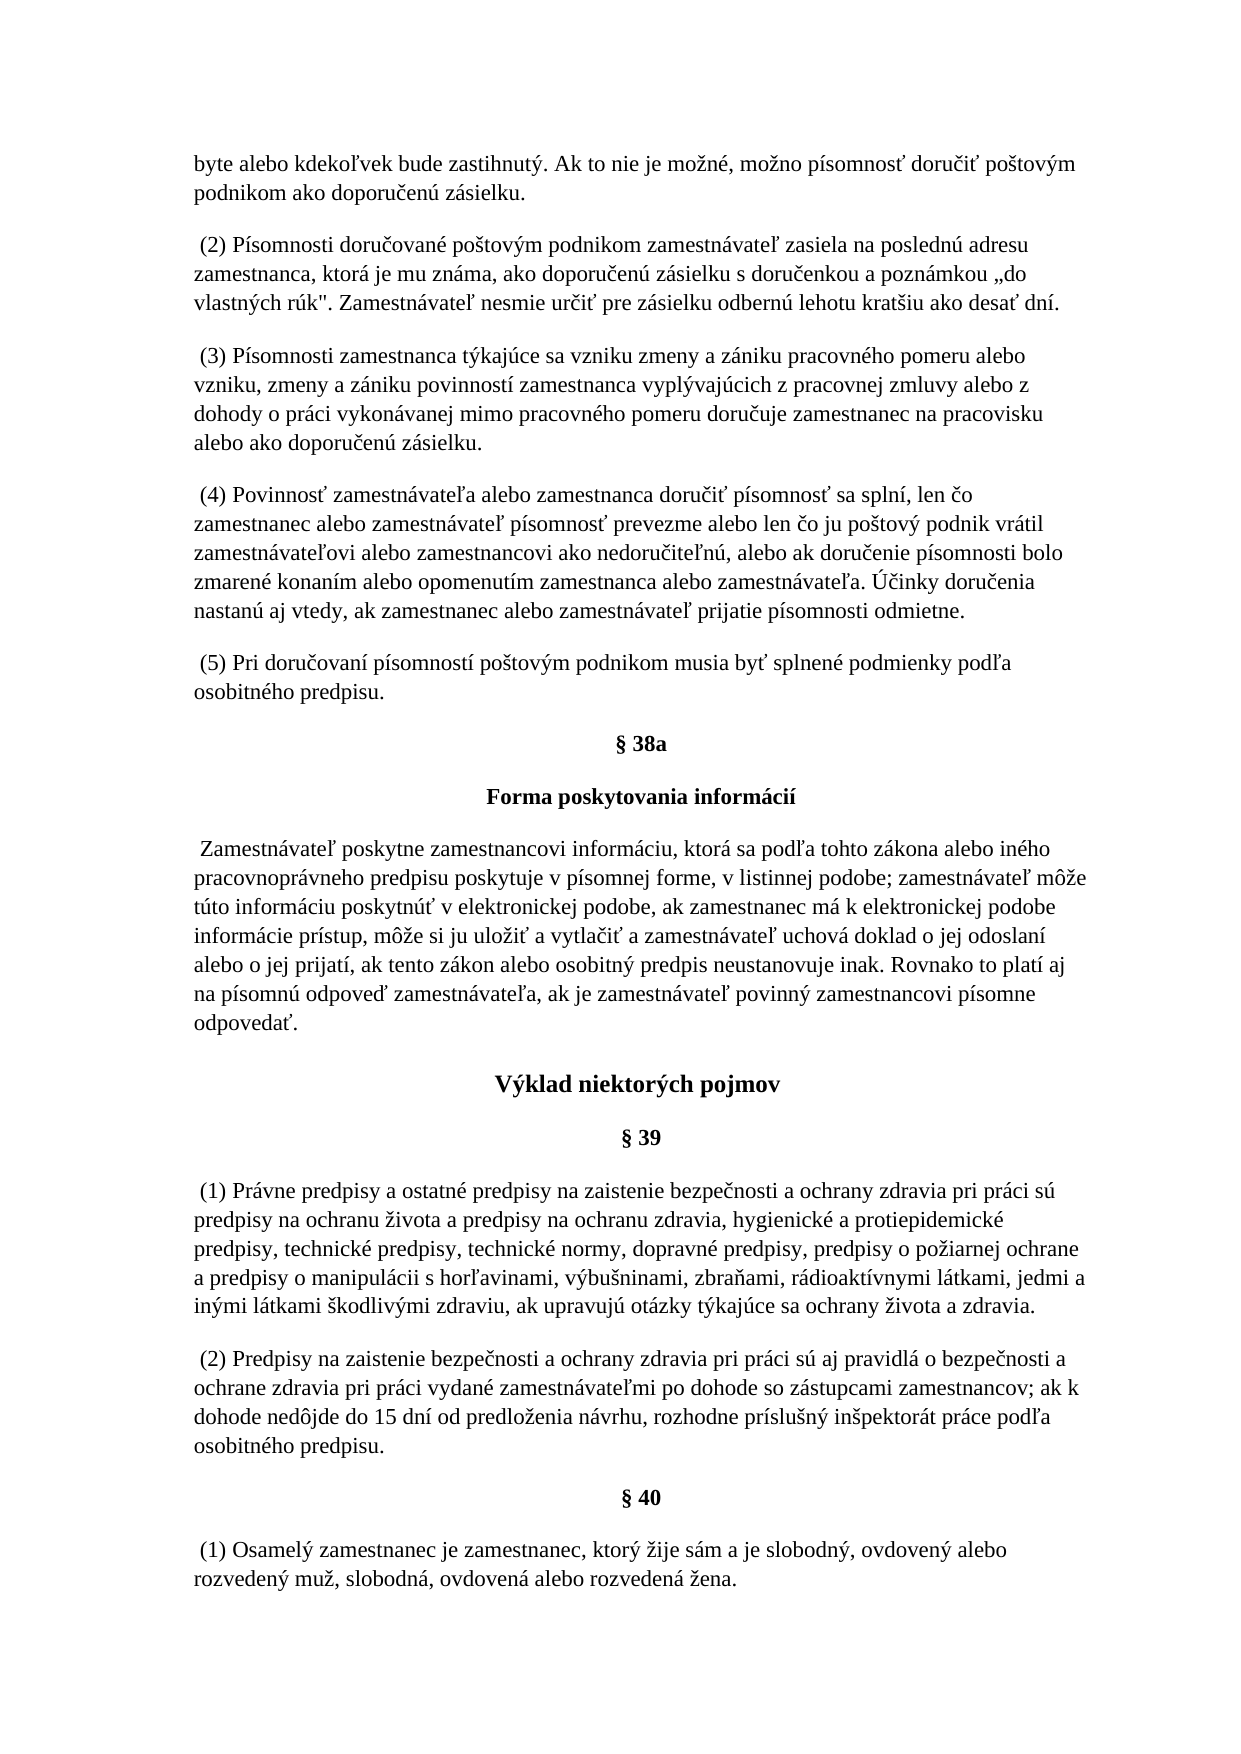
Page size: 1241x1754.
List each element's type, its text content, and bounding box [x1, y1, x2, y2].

text (4) Povinnosť zamestnávateľa alebo zamestnanca doručiť písomnosť sa splní, len čo zamestnanec alebo zamestnávateľ písomnosť prevezme alebo len čo ju poštový podnik vrátil zamestnávateľovi alebo zamestnancovi ako nedoručiteľnú, alebo ak doručenie písomnosti bolo zmarené konaním alebo opomenutím zamestnanca alebo zamestnávateľa. Účinky doručenia nastanú aj vtedy, ak zamestnanec alebo zamestnávateľ prijatie písomnosti odmietne. [194, 481, 1090, 623]
text (5) Pri doručovaní písomností poštovým podnikom musia byť splnené podmienky podľa osobitného predpisu. [194, 649, 1090, 704]
text Forma poskytovania informácií [186, 783, 1090, 809]
text (1) Právne predpisy a ostatné predpisy na zaistenie bezpečnosti a ochrany zdravia pri práci sú predpisy na ochranu života a predpisy na ochranu zdravia, hygienické a protiepidemické predpisy, technické predpisy, technické normy, dopravné predpisy, predpisy o požiarnej ochrane a predpisy o manipulácii s horľavinami, výbušninami, zbraňami, rádioaktívnymi látkami, jedmi a inými látkami škodlivými zdraviu, ak upravujú otázky týkajúce sa ochrany života a zdravia. [194, 1177, 1090, 1319]
text § 38a [186, 731, 1090, 757]
text Výklad niektorých pojmov [178, 1069, 1090, 1098]
text (1) Osamelý zamestnanec je zamestnanec, ktorý žije sám a je slobodný, ovdovený alebo rozvedený muž, slobodná, ovdovená alebo rozvedená žena. [194, 1537, 1090, 1592]
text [194, 150, 1090, 205]
text (2) Písomnosti doručované poštovým podnikom zamestnávateľ zasiela na poslednú adresu zamestnanca, ktorá je mu známa, ako doporučenú zásielku s doručenkou a poznámkou „do vlastných rúk". Zamestnávateľ nesmie určiť pre zásielku odbernú lehotu kratšiu ako desať dní. [194, 231, 1090, 316]
text (2) Predpisy na zaistenie bezpečnosti a ochrany zdravia pri práci sú aj pravidlá o bezpečnosti a ochrane zdravia pri práci vydané zamestnávateľmi po dohode so zástupcami zamestnancov; ak k dohode nedôjde do 15 dní od predloženia návrhu, rozhodne príslušný inšpektorát práce podľa osobitného predpisu. [194, 1345, 1090, 1458]
text (3) Písomnosti zamestnanca týkajúce sa vzniku zmeny a zániku pracovného pomeru alebo vzniku, zmeny a zániku povinností zamestnanca vyplývajúcich z pracovnej zmluvy alebo z dohody o práci vykonávanej mimo pracovného pomeru doručuje zamestnanec na pracovisku alebo ako doporučenú zásielku. [194, 342, 1090, 455]
text § 39 [186, 1124, 1090, 1151]
text § 40 [186, 1484, 1090, 1511]
text Zamestnávateľ poskytne zamestnancovi informáciu, ktorá sa podľa tohto zákona alebo iného pracovnoprávneho predpisu poskytuje v písomnej forme, v listinnej podobe; zamestnávateľ môže túto informáciu poskytnúť v elektronickej podobe, ak zamestnanec má k elektronickej podobe informácie prístup, môže si ju uložiť a vytlačiť a zamestnávateľ uchová doklad o jej odoslaní alebo o jej prijatí, ak tento zákon alebo osobitný predpis neustanovuje inak. Rovnako to platí aj na písomnú odpoveď zamestnávateľa, ak je zamestnávateľ povinný zamestnancovi písomne odpovedať. [194, 835, 1090, 1035]
